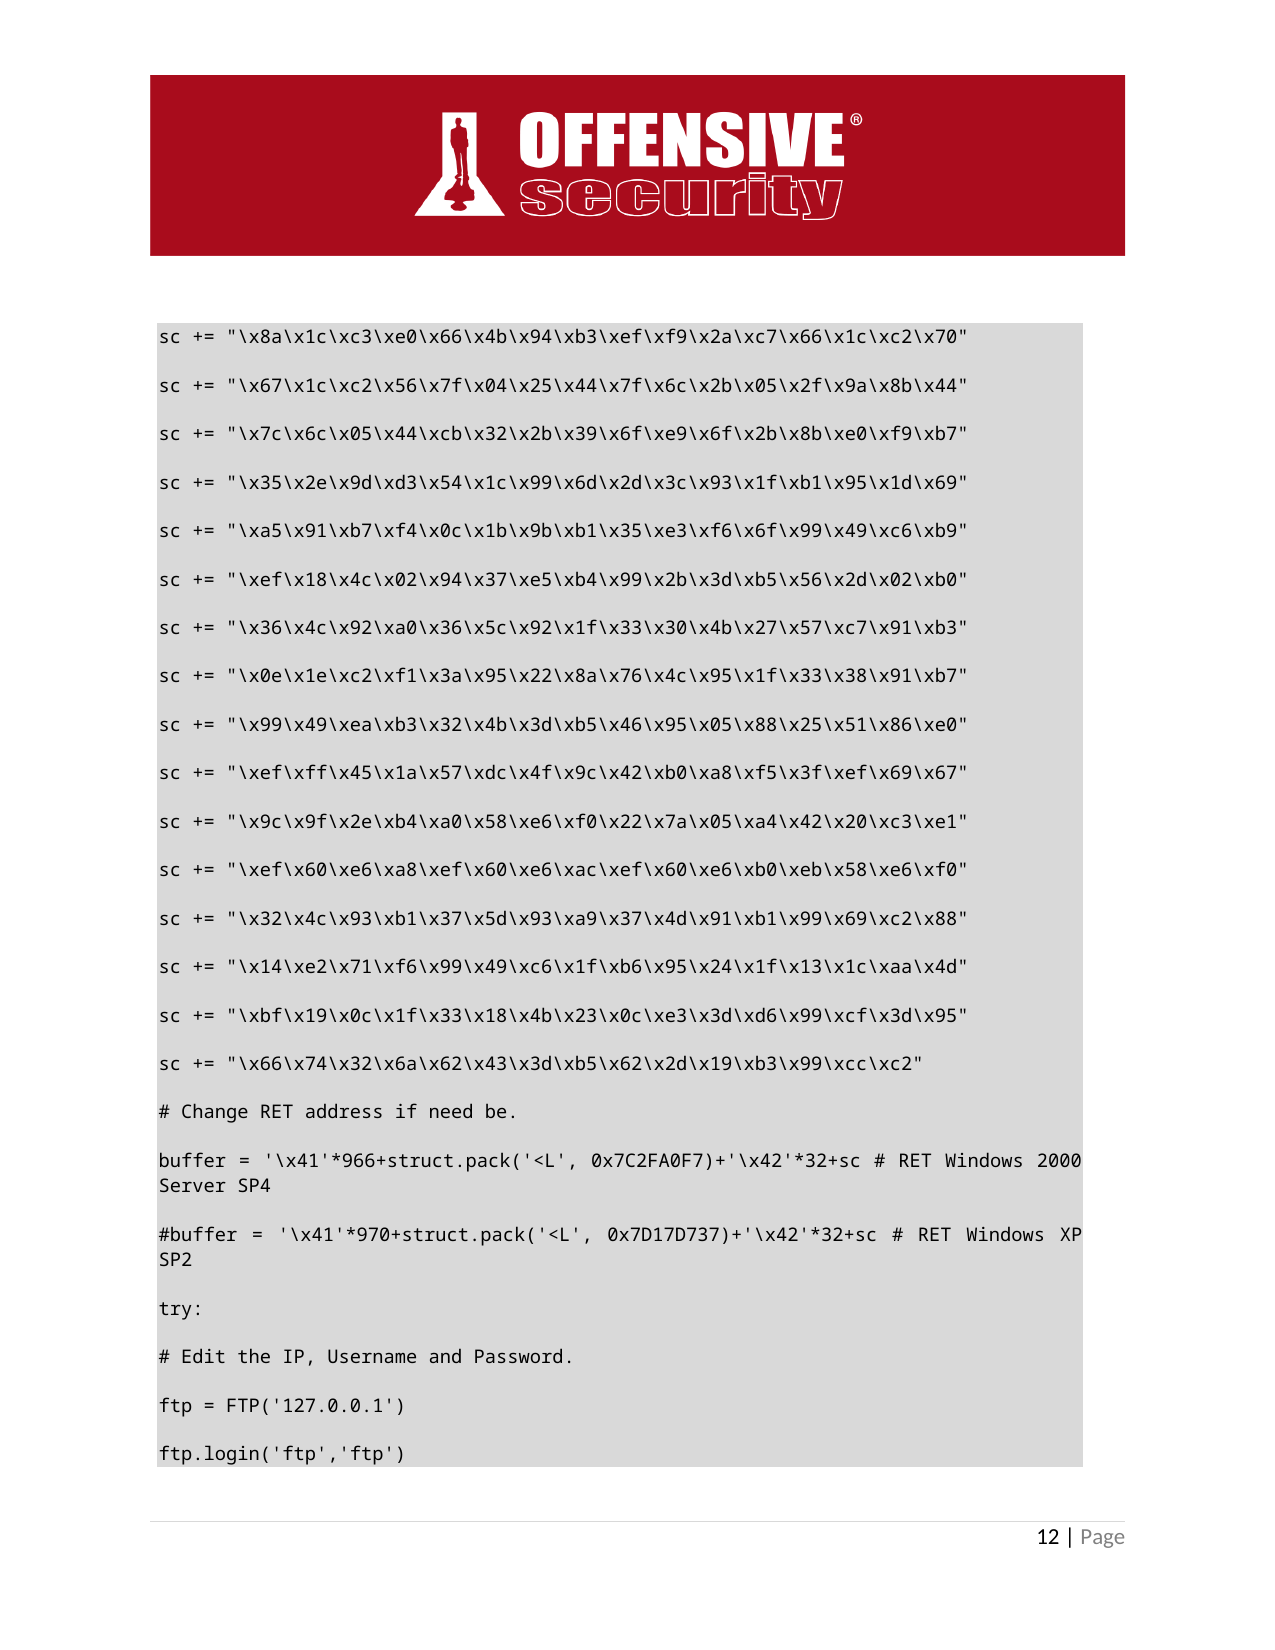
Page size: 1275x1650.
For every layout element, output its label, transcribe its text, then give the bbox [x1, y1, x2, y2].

picture [150, 75, 1125, 256]
